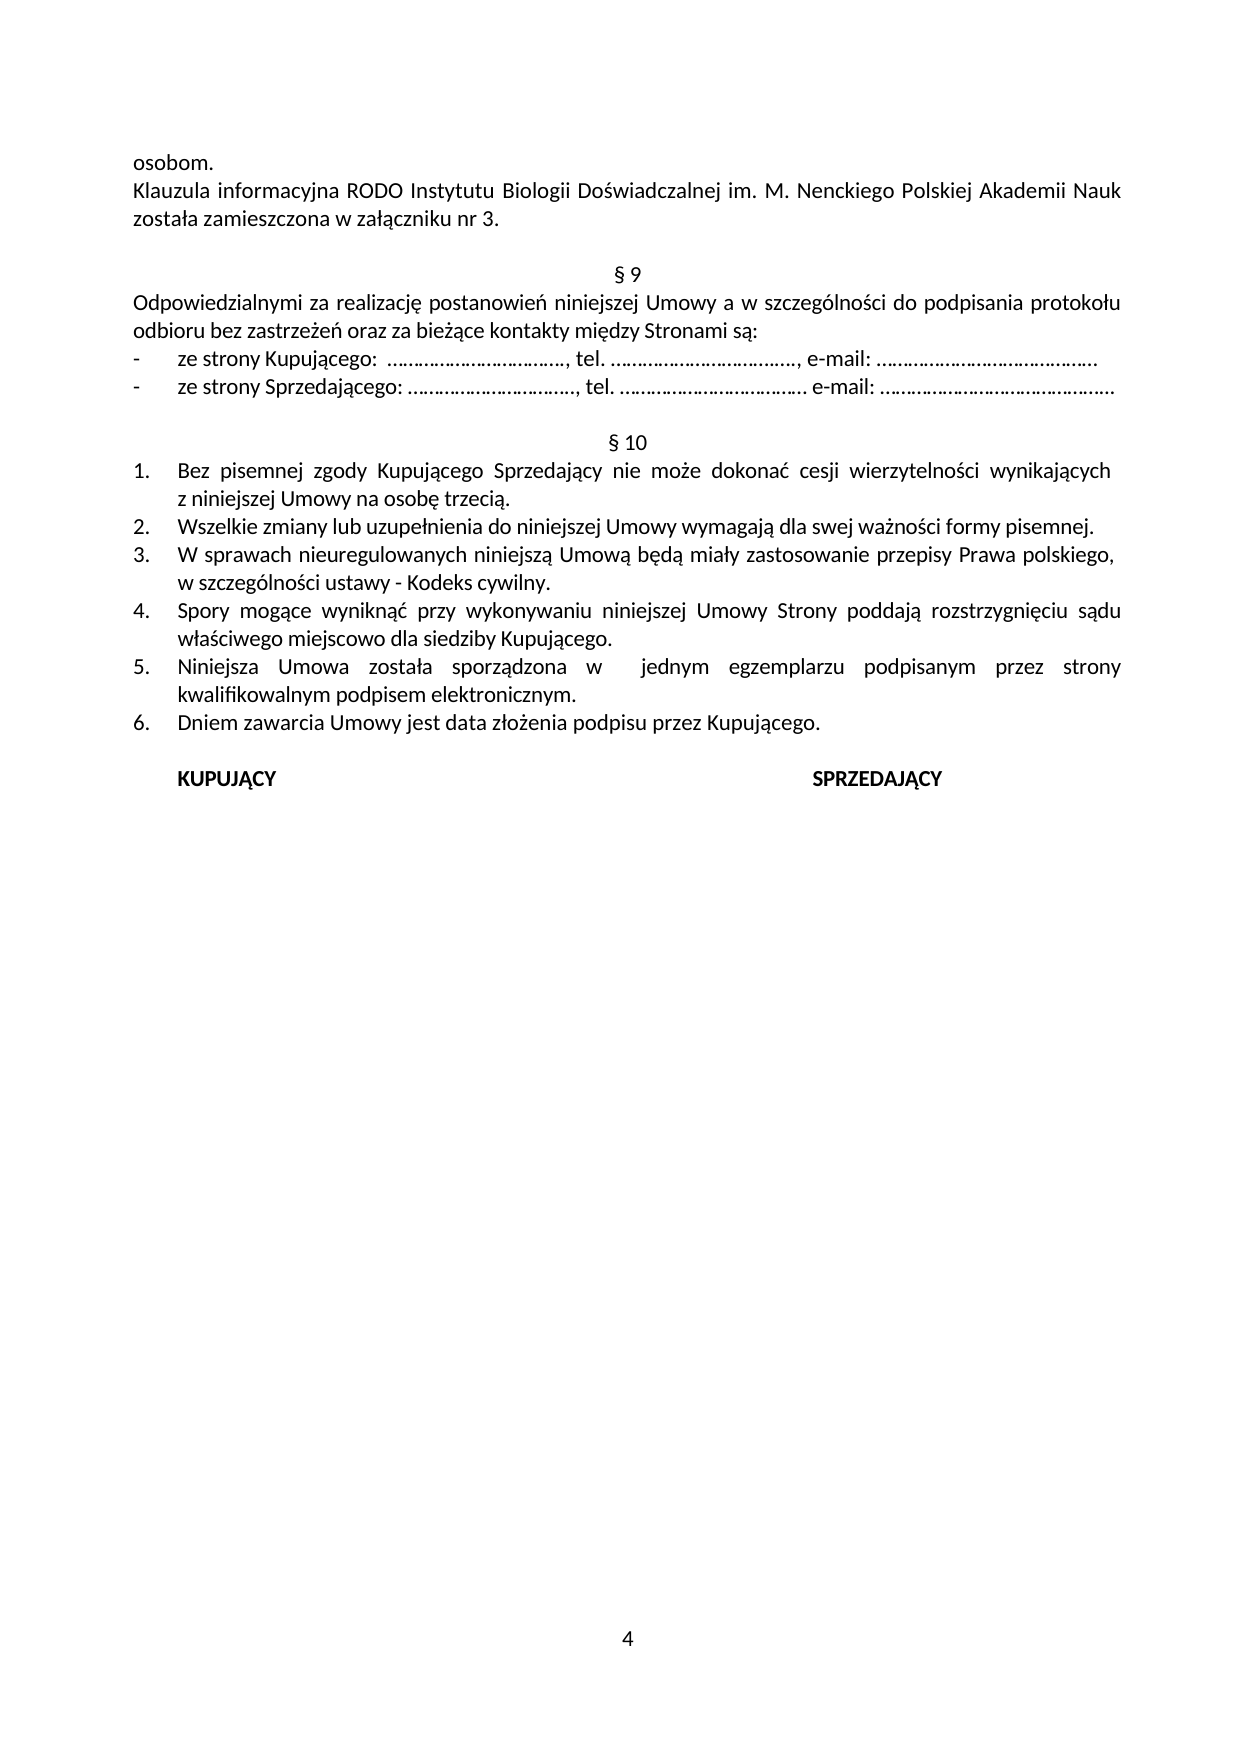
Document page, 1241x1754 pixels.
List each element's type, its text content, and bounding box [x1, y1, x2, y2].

text - ze strony Sprzedającego: ………………………….., tel. ……………………………… e-mail: ……………………………………... [133, 372, 1122, 400]
text Klauzula informacyjna RODO Instytutu Biologii Doświadczalnej im. M. Nenckiego Polskiej Akademii Nauk została zamieszczona w załączniku nr 3. [133, 176, 1122, 232]
text 6. Dniem zawarcia Umowy jest data złożenia podpisu przez Kupującego. [133, 708, 1122, 736]
text § 10 [133, 428, 1122, 456]
text § 9 [133, 260, 1122, 288]
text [133, 148, 1122, 176]
text Odpowiedzialnymi za realizację postanowień niniejszej Umowy a w szczególności do podpisania protokołu odbioru bez zastrzeżeń oraz za bieżące kontakty między Stronami są: [133, 288, 1122, 344]
text 2. Wszelkie zmiany lub uzupełnienia do niniejszej Umowy wymagają dla swej ważności formy pisemnej. [133, 512, 1122, 540]
text 1. Bez pisemnej zgody Kupującego Sprzedający nie może dokonać cesji wierzytelności wynikających z niniejszej Umowy na osobę trzecią. [133, 456, 1122, 512]
text 5. Niniejsza Umowa została sporządzona w jednym egzemplarzu podpisanym przez strony kwalifikowalnym podpisem elektronicznym. [133, 652, 1122, 708]
text 4. Spory mogące wyniknąć przy wykonywaniu niniejszej Umowy Strony poddają rozstrzygnięciu sądu właściwego miejscowo dla siedziby Kupującego. [133, 596, 1122, 652]
text 3. W sprawach nieuregulowanych niniejszą Umową będą miały zastosowanie przepisy Prawa polskiego, w szczególności ustawy - Kodeks cywilny. [133, 540, 1122, 596]
text - ze strony Kupującego: ……………………………., tel. ………………………….…., e-mail: …………………………………… [133, 344, 1122, 372]
text KUPUJĄCY SPRZEDAJĄCY [177, 764, 1122, 792]
